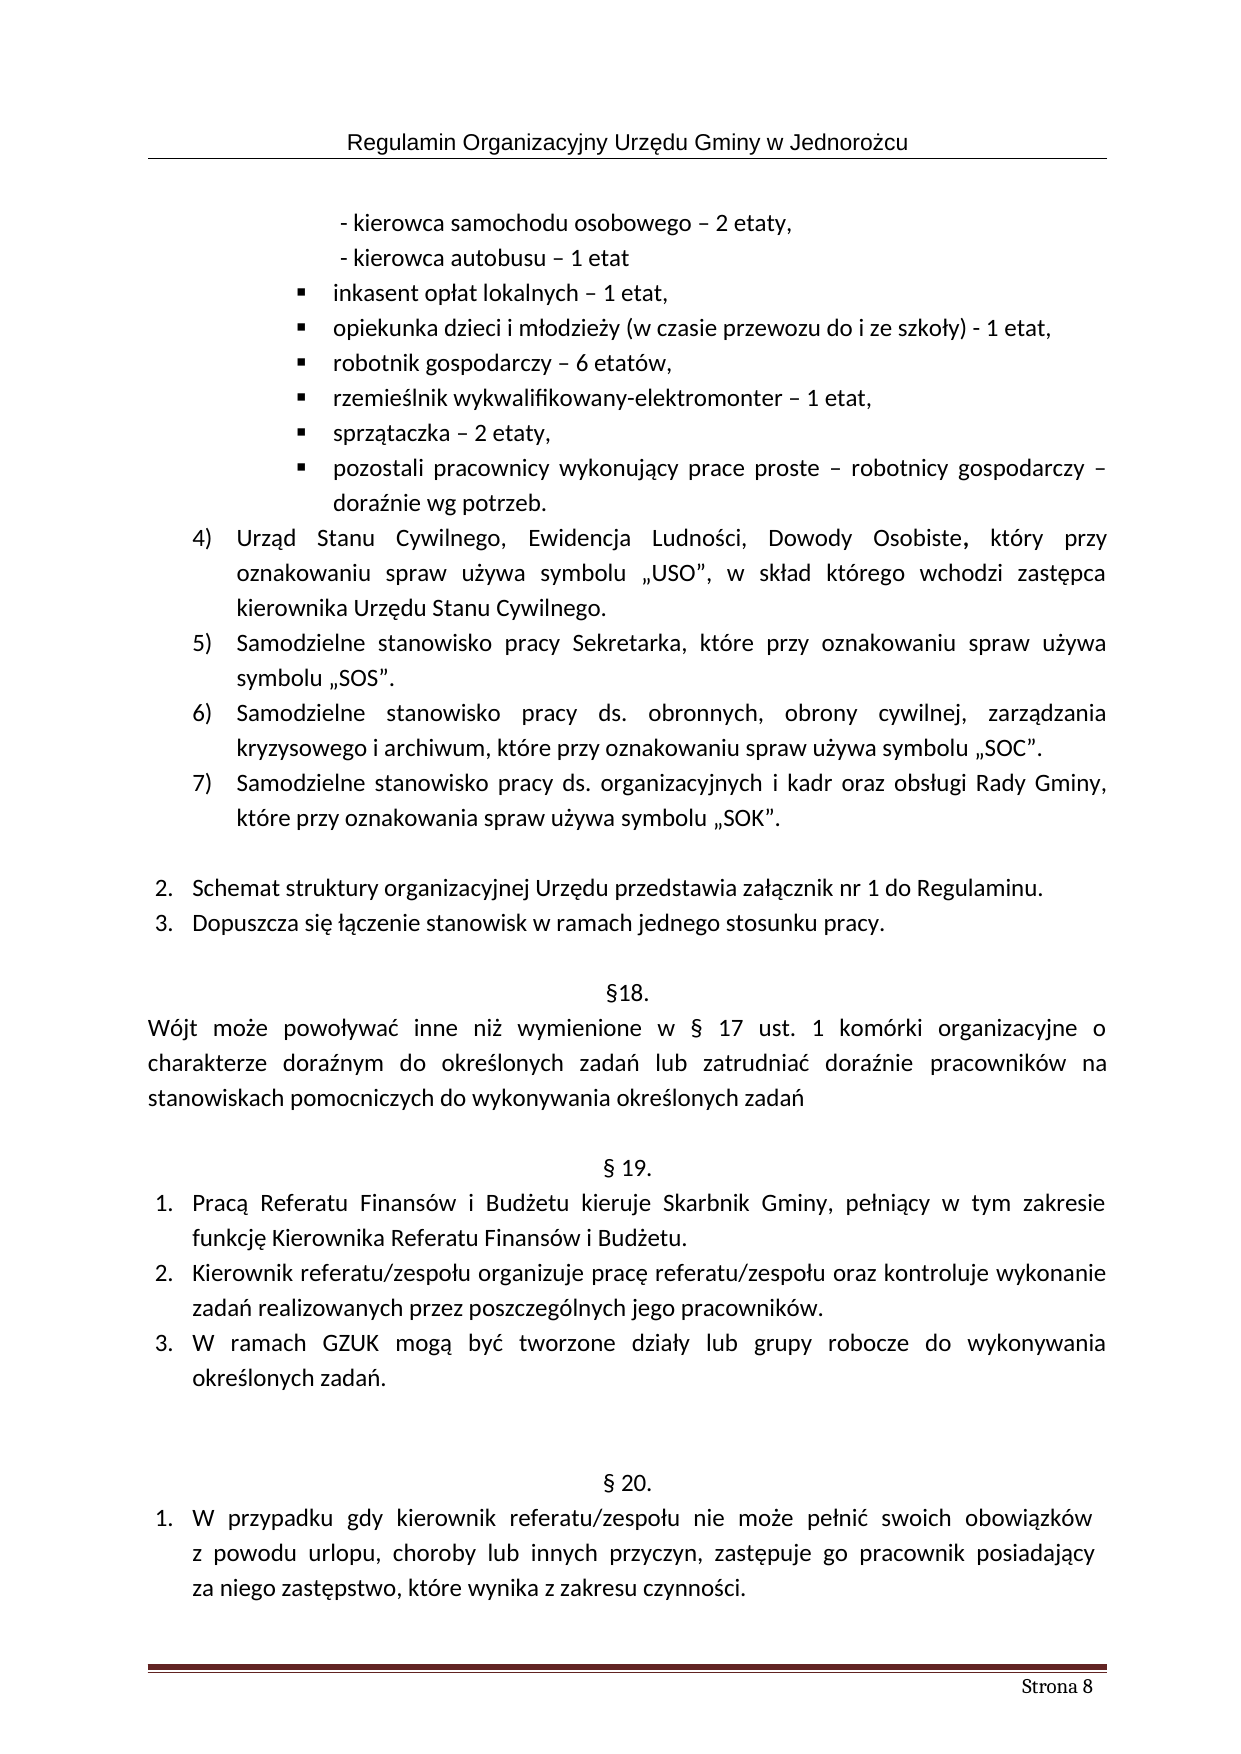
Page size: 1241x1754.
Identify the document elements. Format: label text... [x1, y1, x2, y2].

list sprzątaczka – 2 etaty, [295, 417, 1107, 448]
list - kierowca samochodu osobowego – 2 etaty, [340, 207, 1107, 238]
list Samodzielne stanowisko pracy ds. obronnych, obrony cywilnej, zarządzania kryzysowego i archiwum, które przy oznakowaniu spraw używa symbolu „SOC”. [192, 697, 1107, 763]
list pozostali pracownicy wykonujący prace proste – robotnicy gospodarczy – doraźnie wg potrzeb. [295, 452, 1107, 518]
list - kierowca autobusu – 1 etat [340, 242, 1107, 273]
list Kierownik referatu/zespołu organizuje pracę referatu/zespołu oraz kontroluje wykonanie zadań realizowanych przez poszczególnych jego pracowników. [154, 1257, 1107, 1323]
text § 19. [148, 1152, 1107, 1183]
text Wójt może powoływać inne niż wymienione w § 17 ust. 1 komórki organizacyjne o charakterze doraźnym do określonych zadań lub zatrudniać doraźnie pracowników na stanowiskach pomocniczych do wykonywania określonych zadań [148, 1012, 1107, 1113]
list W ramach GZUK mogą być tworzone działy lub grupy robocze do wykonywania określonych zadań. [154, 1327, 1107, 1393]
list W przypadku gdy kierownik referatu/zespołu nie może pełnić swoich obowiązków z powodu urlopu, choroby lub innych przyczyn, zastępuje go pracownik posiadający za niego zastępstwo, które wynika z zakresu czynności. [154, 1502, 1107, 1603]
list Schemat struktury organizacyjnej Urzędu przedstawia załącznik nr 1 do Regulaminu. [154, 872, 1107, 903]
list Urząd Stanu Cywilnego, Ewidencja Ludności, Dowody Osobiste, który przy oznakowaniu spraw używa symbolu „USO”, w skład którego wchodzi zastępca kierownika Urzędu Stanu Cywilnego. [192, 522, 1107, 623]
list Samodzielne stanowisko pracy Sekretarka, które przy oznakowaniu spraw używa symbolu „SOS”. [192, 627, 1107, 693]
list opiekunka dzieci i młodzieży (w czasie przewozu do i ze szkoły) - 1 etat, [295, 312, 1107, 343]
list robotnik gospodarczy – 6 etatów, [295, 347, 1107, 378]
text §18. [148, 977, 1107, 1008]
list inkasent opłat lokalnych – 1 etat, [295, 277, 1107, 308]
list rzemieślnik wykwalifikowany-elektromonter – 1 etat, [295, 382, 1107, 413]
text § 20. [148, 1467, 1107, 1498]
list Pracą Referatu Finansów i Budżetu kieruje Skarbnik Gminy, pełniący w tym zakresie funkcję Kierownika Referatu Finansów i Budżetu. [154, 1187, 1107, 1253]
list Samodzielne stanowisko pracy ds. organizacyjnych i kadr oraz obsługi Rady Gminy, które przy oznakowania spraw używa symbolu „SOK”. [192, 767, 1107, 833]
list Dopuszcza się łączenie stanowisk w ramach jednego stosunku pracy. [154, 907, 1107, 938]
